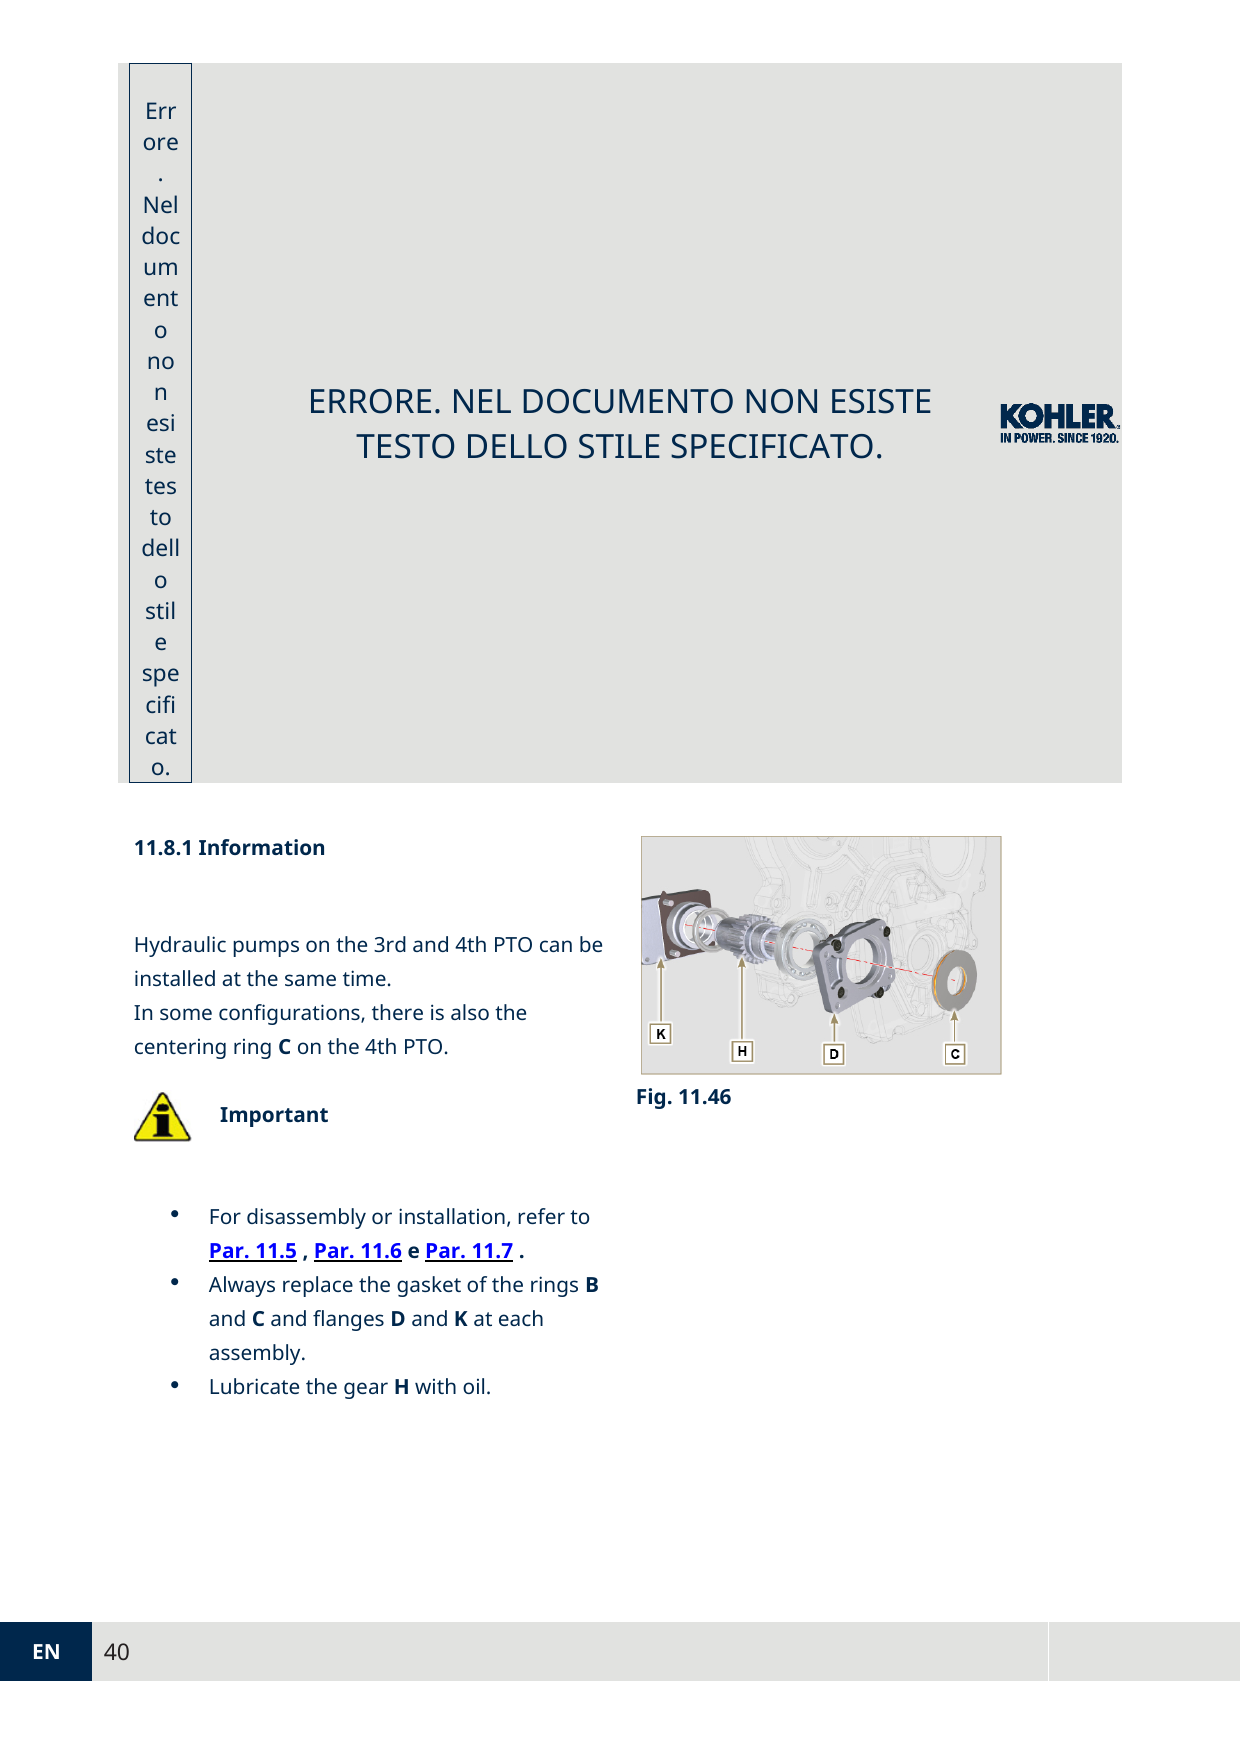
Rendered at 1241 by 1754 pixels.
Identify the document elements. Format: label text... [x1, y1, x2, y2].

picture [635, 830, 1007, 1080]
table_header 11.8.1 Information Hydraulic pumps on the 3rd and 4th PTO can be installed at the same time. In some configurations, there is also the centering ring C on the 4th PTO. Important For disassembly or installation, refer to Par. 11.5 , Par. 11.6 e Par. 11.7 . Always replace the gasket of the rings B and C and flanges D and K at each assembly. Lubricate the gear H with oil. [118, 815, 620, 1482]
table_header Fig. 11.46 [620, 815, 1122, 1482]
picture [133, 1090, 193, 1142]
picture [1000, 403, 1121, 443]
